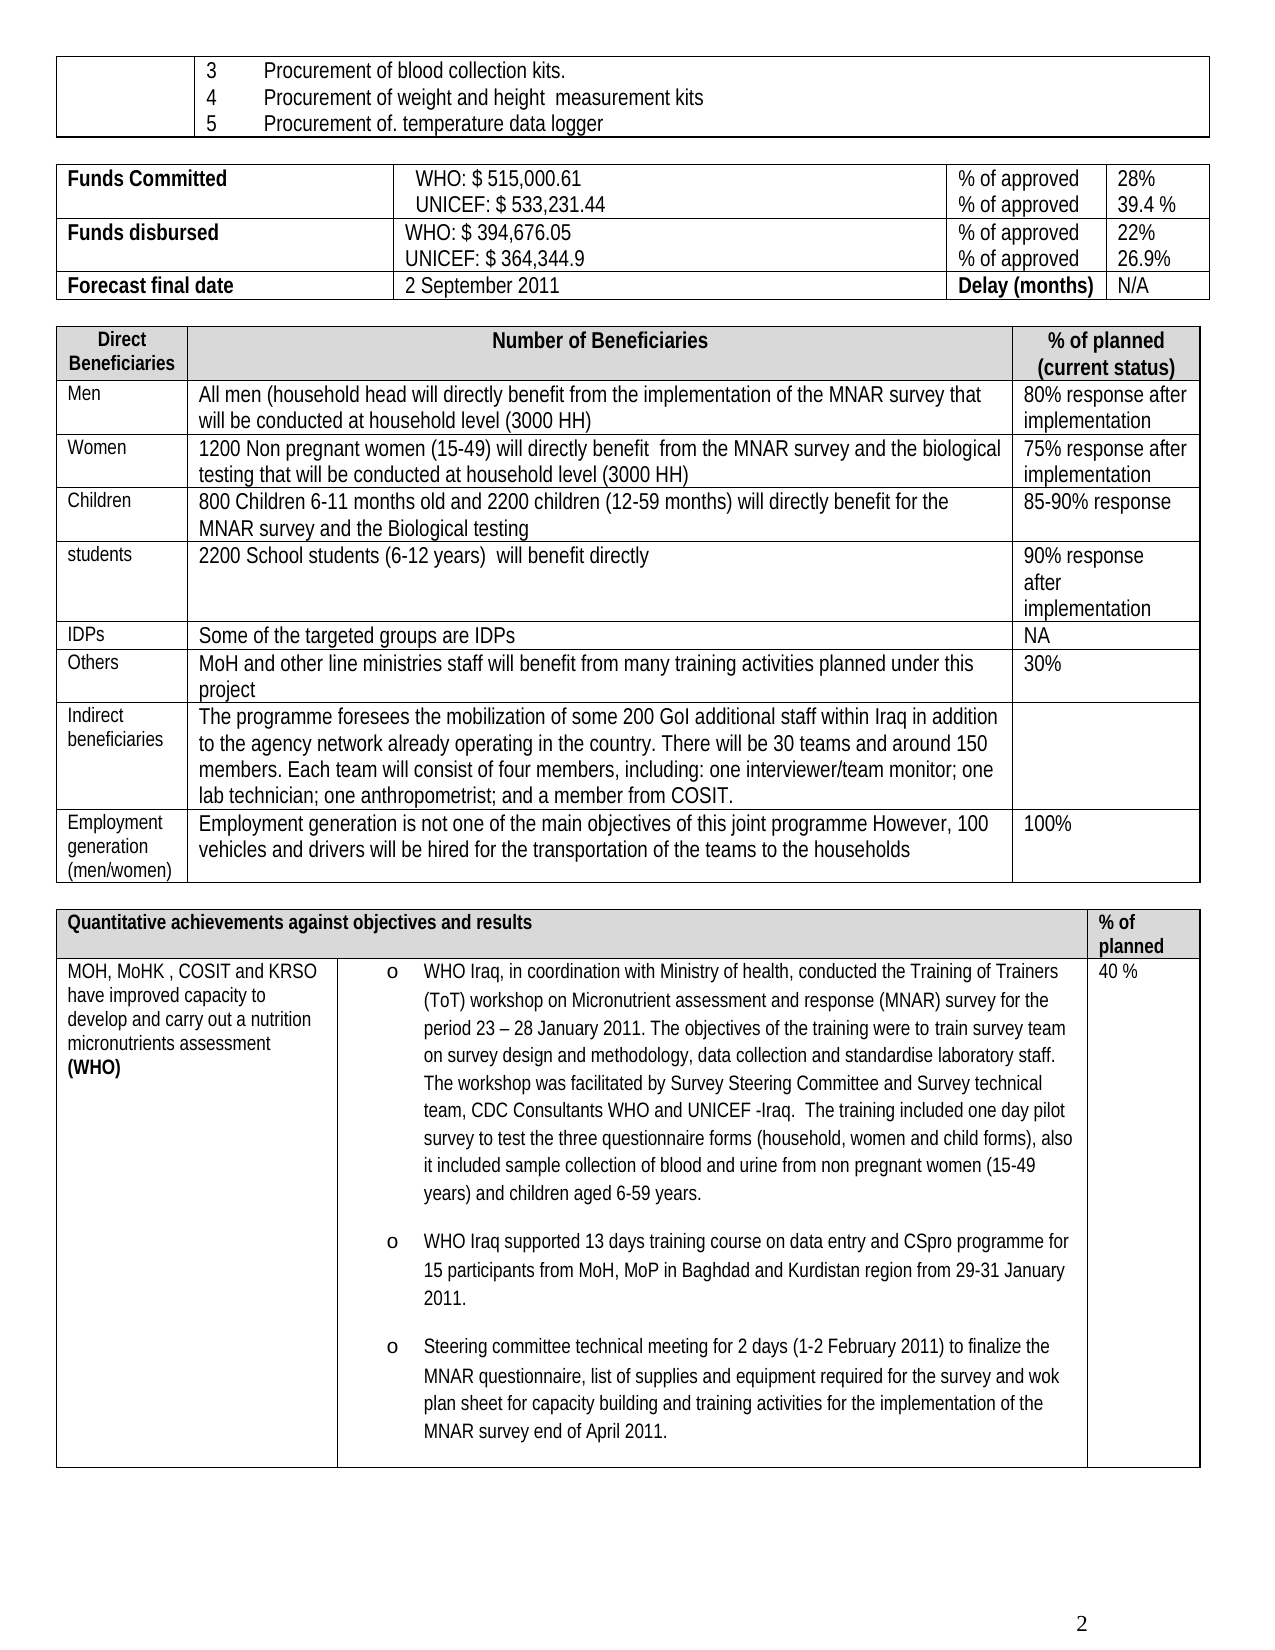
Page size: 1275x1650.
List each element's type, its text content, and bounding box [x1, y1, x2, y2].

table_cell Children [57, 488, 187, 541]
table_cell Indirect beneficiaries [57, 703, 187, 809]
table_header % of planned (current status) [1013, 327, 1199, 380]
table_cell 1200 Non pregnant women (15-49) will directly benefit from the MNAR survey and the biological testing that will be conducted at household level (3000 HH) [188, 435, 1012, 487]
table_cell WHO Iraq, in coordination with Ministry of health, conducted the Training of Trainers (ToT) workshop on Micronutrient assessment and response (MNAR) survey for the period 23 – 28 January 2011. The objectives of the training were to train survey team on survey design and methodology, data collection and standardise laboratory staff. The workshop was facilitated by Survey Steering Committee and Survey technical team, CDC Consultants WHO and UNICEF -. The training included one day pilot survey to test the three questionnaire forms (household, women and child forms), also it included sample collection of blood and urine from non pregnant women (15-49 years) and children aged 6-59 years. WHO Iraq supported 13 days training course on data entry and CSpro programme for 15 participants from MoH, MoP in and region from 29-31 January 2011. Steering committee technical meeting for 2 days (1-2 February 2011) to finalize the MNAR questionnaire, list of supplies and equipment required for the survey and wok plan sheet for capacity building and training activities for the implementation of the MNAR survey end of April 2011. [338, 959, 1087, 1467]
table_cell 80% response after implementation [1013, 381, 1199, 433]
table_header Quantitative achievements against objectives and results [57, 910, 1087, 958]
table_header % of approved % of approved [947, 165, 1106, 217]
table_cell 22% 26.9% [1107, 219, 1209, 271]
table_cell 2 September 2011 [394, 272, 946, 299]
table_cell IDPs [57, 622, 187, 648]
table_cell 90% response after implementation [1013, 542, 1199, 621]
table_cell NA [1013, 622, 1199, 648]
table_cell WHO: $ 394,676.05 UNICEF: $ 364,344.9 [394, 219, 946, 271]
table_cell 2200 School students (6-12 years) will benefit directly [188, 542, 1012, 621]
table_header Funds Committed [57, 165, 393, 217]
table_cell Delay (months) [947, 272, 1106, 299]
table_cell The programme foresees the mobilization of some 200 GoI additional staff within in addition to the agency network already operating in the country. There will be 30 teams and around 150 members. Each team will consist of four members, including: one interviewer/team monitor; one lab technician; one anthropometrist; and a member from COSIT. [188, 703, 1012, 809]
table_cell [57, 57, 194, 136]
table_cell students [57, 542, 187, 621]
table_cell % of approved % of approved [947, 219, 1106, 271]
table_cell [1013, 703, 1199, 809]
table_cell 800 Children 6-11 months old and 2200 children (12-59 months) will directly benefit for the MNAR survey and the Biological testing [188, 488, 1012, 541]
table_cell Men [57, 381, 187, 433]
table_header Number of Beneficiaries [188, 327, 1012, 380]
table_cell 75% response after implementation [1013, 435, 1199, 487]
table_cell Funds disbursed [57, 219, 393, 271]
table_cell All men (household head will directly benefit from the implementation of the MNAR survey that will be conducted at household level (3000 HH) [188, 381, 1012, 433]
table_cell Employment generation (men/women) [57, 810, 187, 882]
table_header Direct Beneficiaries [57, 327, 187, 380]
table_cell 100% [1013, 810, 1199, 882]
table_cell 85-90% response [1013, 488, 1199, 541]
table_cell 40 % [1088, 959, 1199, 1467]
table_cell Others [57, 650, 187, 702]
table_header 28% 39.4 % [1107, 165, 1209, 217]
table_cell MOH, MoHK , COSIT and KRSO have improved capacity to develop and carry out a nutrition micronutrients assessment (WHO) [57, 959, 337, 1467]
table_header % of planned [1088, 910, 1199, 958]
table_cell Forecast final date [57, 272, 393, 299]
table_cell Employment generation is not one of the main objectives of this joint programme However, 100 vehicles and drivers will be hired for the transportation of the teams to the households [188, 810, 1012, 882]
table_cell N/A [1107, 272, 1209, 299]
table_cell MoH and other line ministries staff will benefit from many training activities planned under this project [188, 650, 1012, 702]
table_cell Some of the targeted groups are IDPs [188, 622, 1012, 648]
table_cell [195, 57, 1209, 136]
table_cell Women [57, 435, 187, 487]
table_cell 30% [1013, 650, 1199, 702]
table_header WHO: $ 515,000.61 UNICEF: $ 533,231.44 [394, 165, 946, 217]
